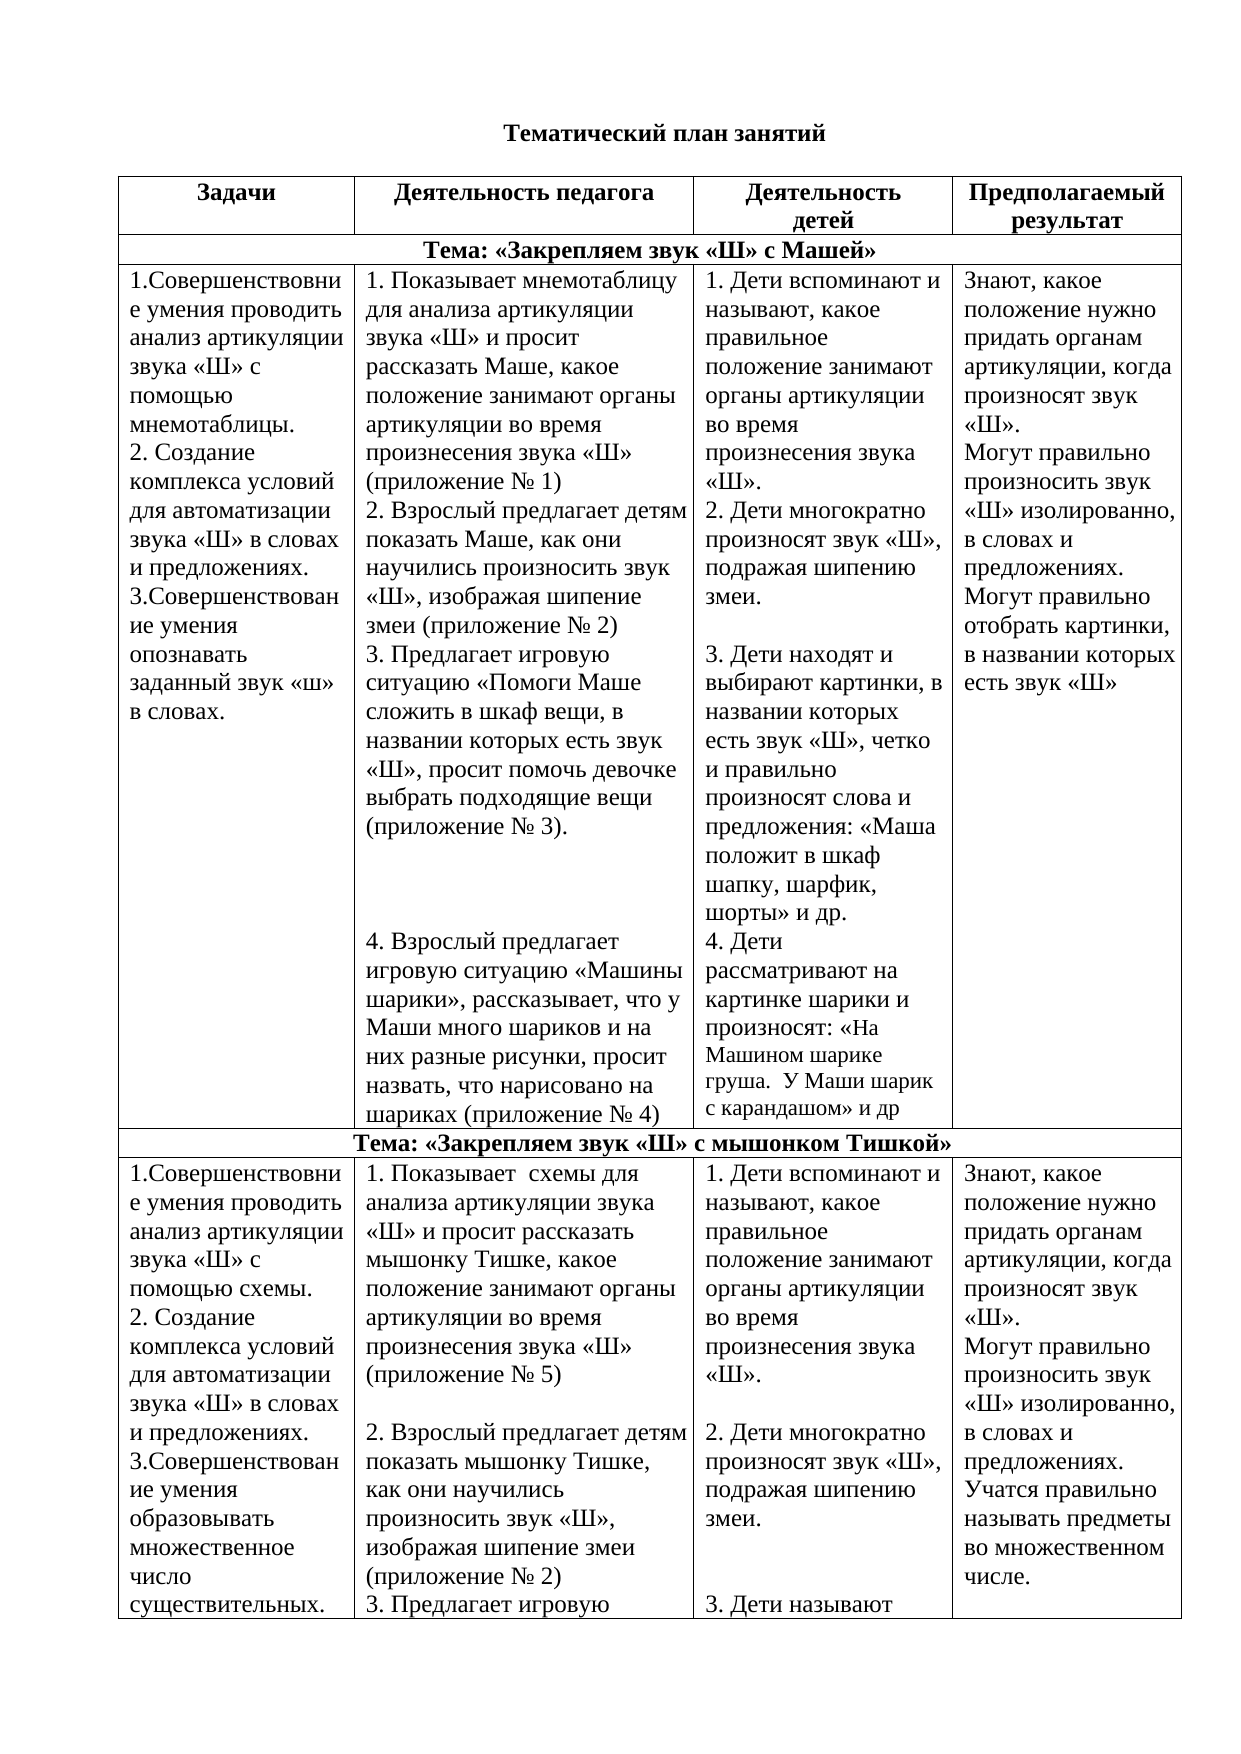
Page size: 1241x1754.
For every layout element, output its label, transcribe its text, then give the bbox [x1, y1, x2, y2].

table_cell 1.Совершенствовние умения проводить анализ артикуляции звука «Ш» с помощью мнемотаблицы. 2. Создание комплекса условий для автоматизации звука «Ш» в словах и предложениях. 3.Совершенствование умения опознавать заданный звук «ш» в словах. [119, 265, 354, 1127]
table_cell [119, 1158, 354, 1618]
table_cell Знают, какое положение нужно придать органам артикуляции, когда произносят звук «Ш». Могут правильно произносить звук «Ш» изолированно, в словах и предложениях. Могут правильно отобрать картинки, в названии которых есть звук «Ш» [953, 265, 1181, 1127]
table_header Деятельность педагога [355, 177, 693, 234]
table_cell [953, 1158, 1181, 1618]
table_cell Тема: «Закрепляем звук «Ш» с мышонком Тишкой» [119, 1129, 1181, 1157]
table_cell Тема: «Закрепляем звук «Ш» с Машей» [119, 235, 1181, 264]
table_cell 1. Дети вспоминают и называют, какое правильное положение занимают органы артикуляции во время произнесения звука «Ш». 2. Дети многократно произносят звук «Ш», подражая шипению змеи. 3. Дети находят и выбирают картинки, в названии которых есть звук «Ш», четко и правильно произносят слова и предложения: «Маша положит в шкаф шапку, шарфик, шорты» и др. 4. Дети рассматривают на картинке шарики и произносят: «На Машином шарике груша. У Маши шарик с карандашом» и др [694, 265, 952, 1127]
table_header Предполагаемый результат [953, 177, 1181, 234]
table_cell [694, 1158, 952, 1618]
table_cell 1. Показывает мнемотаблицу для анализа артикуляции звука «Ш» и просит рассказать Маше, какое положение занимают органы артикуляции во время произнесения звука «Ш» (приложение № 1) 2. Взрослый предлагает детям показать Маше, как они научились произносить звук «Ш», изображая шипение змеи (приложение № 2) 3. Предлагает игровую ситуацию «Помоги Маше сложить в шкаф вещи, в названии которых есть звук «Ш», просит помочь девочке выбрать подходящие вещи (приложение № 3). 4. Взрослый предлагает игровую ситуацию «Машины шарики», рассказывает, что у Маши много шариков и на них разные рисунки, просит назвать, что нарисовано на шариках (приложение № 4) [355, 265, 693, 1127]
table_header Задачи [119, 177, 354, 234]
text Тематический план занятий [177, 118, 1152, 147]
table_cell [355, 1158, 693, 1618]
table_header Деятельность детей [694, 177, 952, 234]
